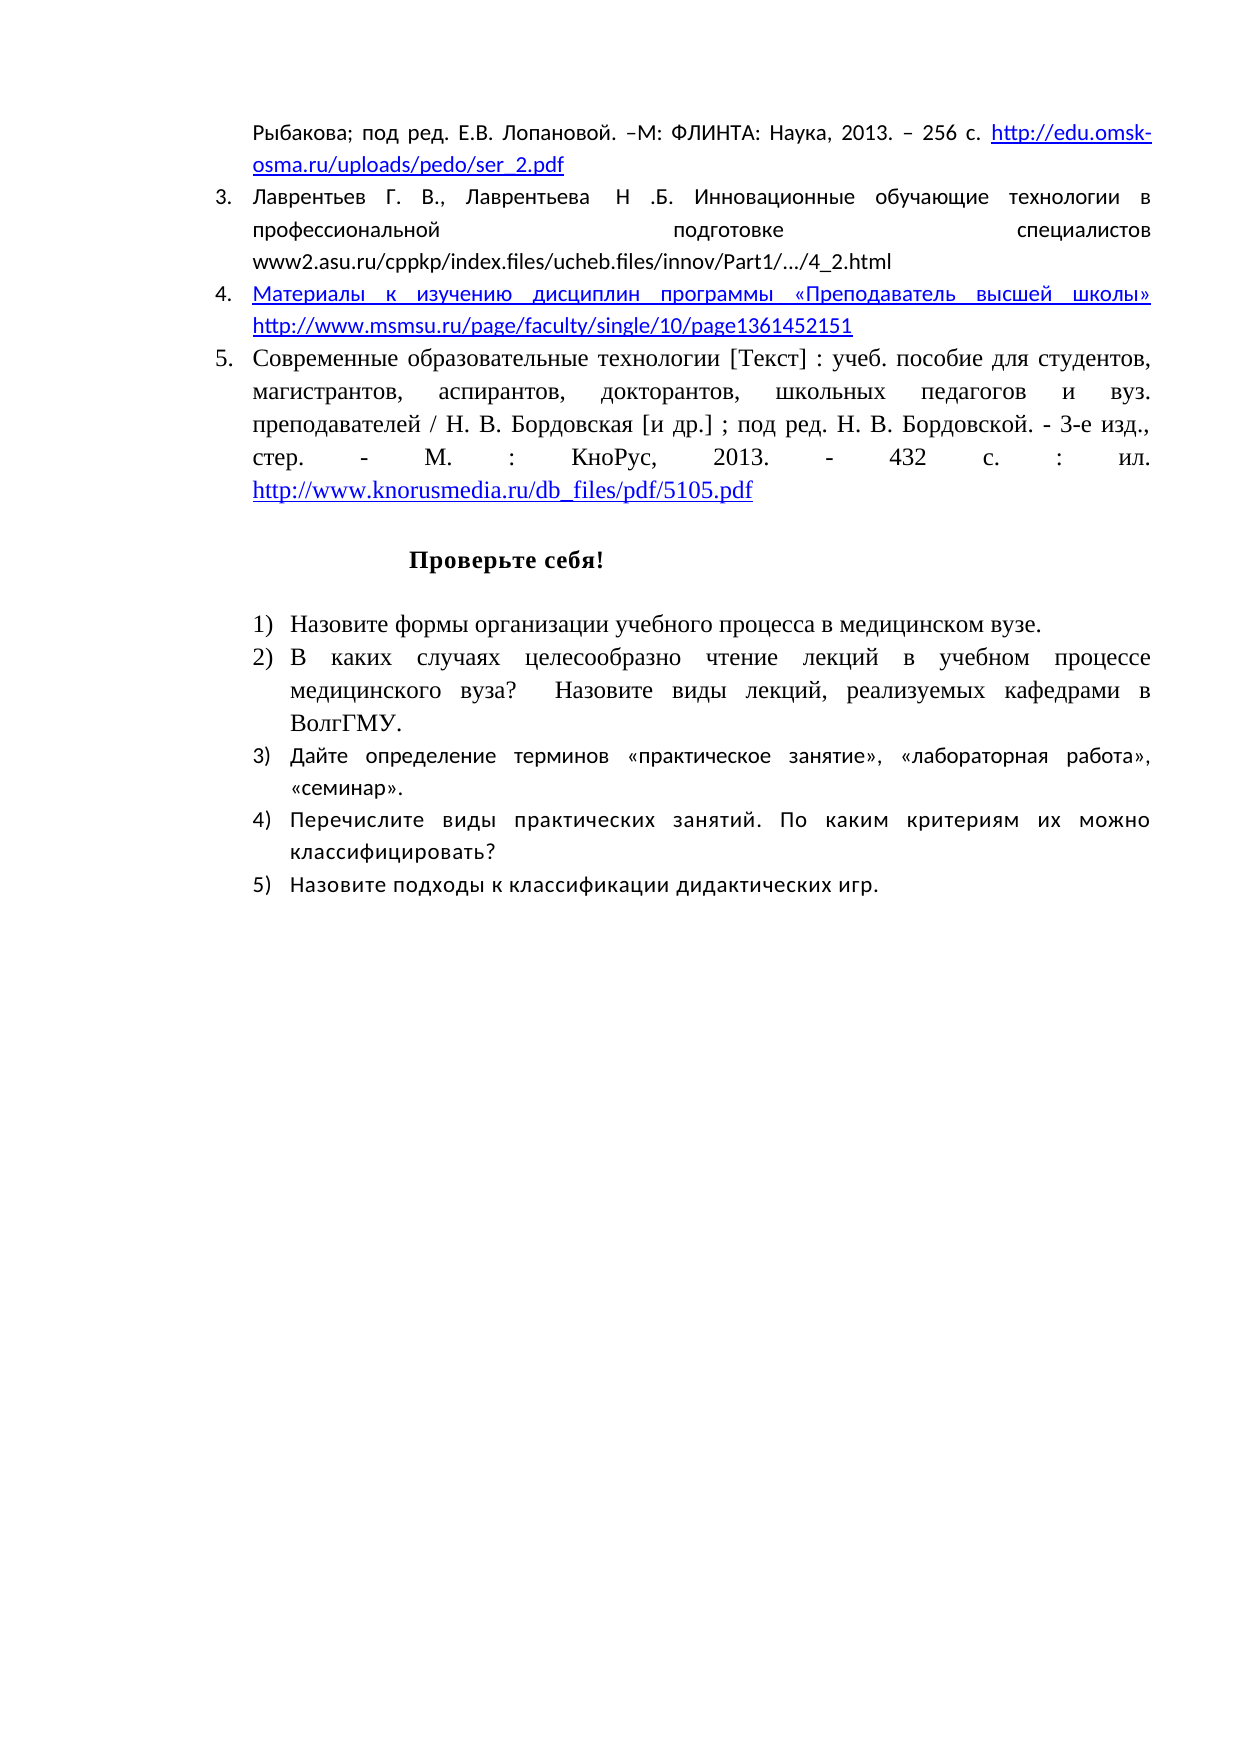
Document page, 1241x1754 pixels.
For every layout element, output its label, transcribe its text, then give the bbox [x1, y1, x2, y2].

list Перечислите виды практических занятий. По каким критериям их можно классифицировать? [252, 805, 1152, 866]
list Современные образовательные технологии [Текст] : учеб. пособие для студентов, магистрантов, аспирантов, докторантов, школьных педагогов и вуз. преподавателей / Н. В. Бордовская [и др.] ; под ред. Н. В. Бордовской. - 3-е изд., стер. - М. : КноРус, 2013. - 432 с. : ил. http://www.knorusmedia.ru/db_files/pdf/5105.pdf [215, 343, 1152, 504]
list Лаврентьев Г. В., Лаврентьева Н .Б. Инновационные обучающие технологии в профессиональной подготовке специалистов www2.asu.ru/cppkp/index.files/ucheb.files/innov/Part1/.../4_2.html [215, 182, 1152, 275]
list Назовите формы организации учебного процесса в медицинском вузе. [252, 609, 1152, 638]
list В каких случаях целесообразно чтение лекций в учебном процессе медицинского вуза? Назовите виды лекций, реализуемых кафедрами в ВолгГМУ. [252, 642, 1152, 737]
text Проверьте себя! [177, 542, 1152, 575]
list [215, 118, 1152, 178]
list Материалы к изучению дисциплин программы «Преподаватель высшей школы» http://www.msmsu.ru/page/faculty/single/10/page1361452151 [215, 279, 1152, 339]
list Назовите подходы к классификации дидактических игр. [252, 870, 1152, 898]
list Дайте определение терминов «практическое занятие», «лабораторная работа», «семинар». [252, 741, 1152, 801]
